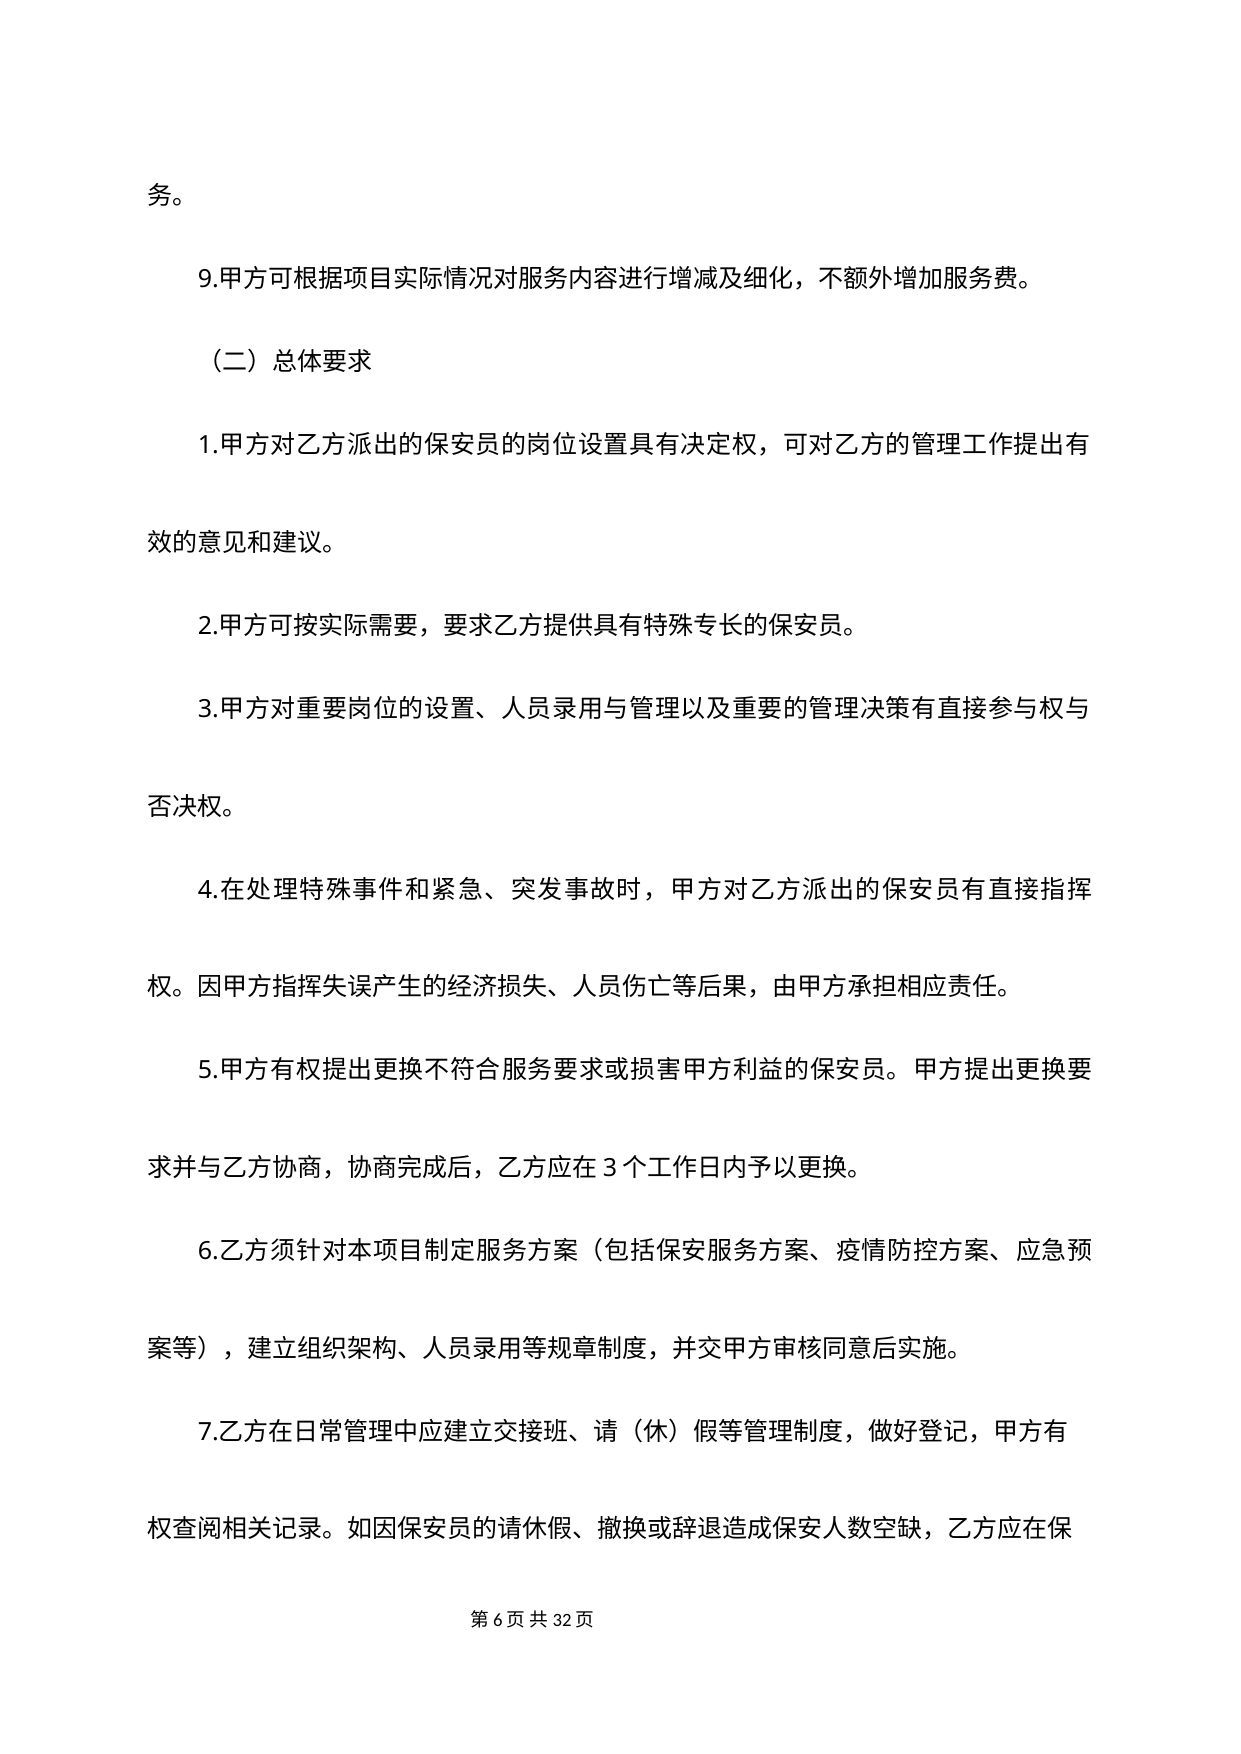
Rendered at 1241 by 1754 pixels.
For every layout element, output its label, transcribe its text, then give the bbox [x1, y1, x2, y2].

list 4.在处理特殊事件和紧急、突发事故时，甲方对乙方派出的保安员有直接指挥权。因甲方指挥失误产生的经济损失、人员伤亡等后果，由甲方承担相应责任。 [148, 855, 1093, 1017]
text （二）总体要求 [148, 327, 1093, 392]
text 3.甲方对重要岗位的设置、人员录用与管理以及重要的管理决策有直接参与权与否决权。 [148, 674, 1093, 837]
list 6.乙方须针对本项目制定服务方案（包括保安服务方案、疫情防控方案、应急预案等），建立组织架构、人员录用等规章制度，并交甲方审核同意后实施。 [148, 1216, 1093, 1379]
text 2.甲方可按实际需要，要求乙方提供具有特殊专长的保安员。 [148, 591, 1093, 656]
text 1.甲方对乙方派出的保安员的岗位设置具有决定权，可对乙方的管理工作提出有效的意见和建议。 [148, 411, 1093, 573]
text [148, 161, 1093, 226]
list 5.甲方有权提出更换不符合服务要求或损害甲方利益的保安员。甲方提出更换要求并与乙方协商，协商完成后，乙方应在3个工作日内予以更换。 [148, 1036, 1093, 1198]
text 9.甲方可根据项目实际情况对服务内容进行增减及细化，不额外增加服务费。 [148, 244, 1093, 309]
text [148, 1397, 1093, 1559]
